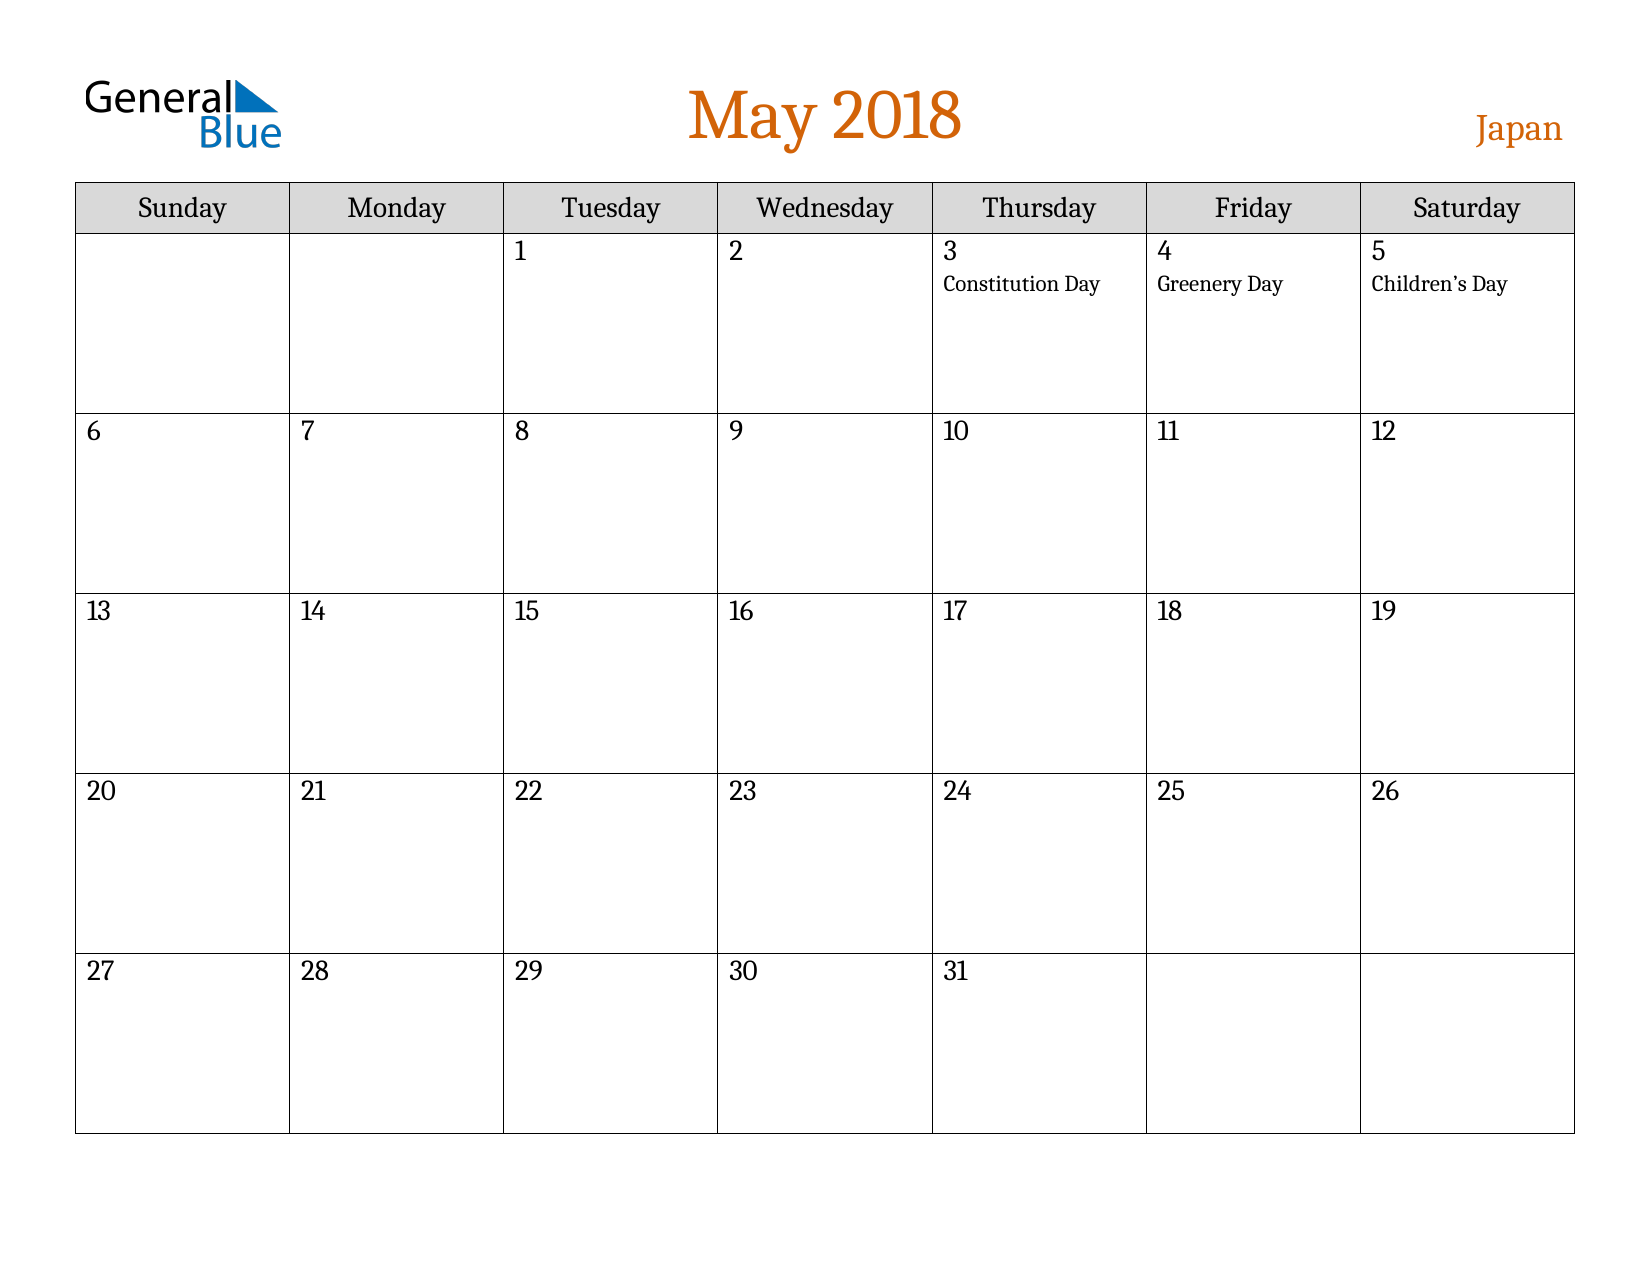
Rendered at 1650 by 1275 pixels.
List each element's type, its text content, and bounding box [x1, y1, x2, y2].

table_header [76, 75, 503, 182]
table_cell 11 [1147, 414, 1360, 450]
table_cell [290, 630, 503, 773]
table_cell [718, 630, 932, 773]
table_cell [290, 270, 503, 413]
table_cell 2 [718, 234, 932, 270]
table_cell [76, 270, 289, 413]
table_cell [76, 990, 289, 1133]
table_cell 29 [504, 954, 717, 990]
table_cell [933, 450, 1146, 593]
table_cell [504, 450, 717, 593]
table_cell 14 [290, 594, 503, 630]
table_cell 4 [1147, 234, 1360, 270]
table_cell 26 [1361, 774, 1574, 810]
table_cell [76, 810, 289, 953]
table_cell Children’s Day [1361, 270, 1574, 413]
table_cell [76, 630, 289, 773]
table_cell 18 [1147, 594, 1360, 630]
table_cell 12 [1361, 414, 1574, 450]
table_cell 6 [76, 414, 289, 450]
table_cell [1361, 450, 1574, 593]
table_cell [1147, 450, 1360, 593]
table_cell Sunday [76, 183, 289, 233]
table_cell Greenery Day [1147, 270, 1360, 413]
table_cell 17 [933, 594, 1146, 630]
table_cell [76, 450, 289, 593]
table_cell [290, 450, 503, 593]
table_cell [1361, 990, 1574, 1133]
table_cell [1147, 810, 1360, 953]
table_cell 20 [76, 774, 289, 810]
table_cell [933, 810, 1146, 953]
table_cell Monday [290, 183, 503, 233]
table_cell 3 [933, 234, 1146, 270]
table_cell 13 [76, 594, 289, 630]
table_cell 28 [290, 954, 503, 990]
table_cell Tuesday [504, 183, 717, 233]
table_cell [504, 630, 717, 773]
table_cell 5 [1361, 234, 1574, 270]
picture [86, 80, 281, 148]
table_cell [933, 990, 1146, 1133]
table_cell 15 [504, 594, 717, 630]
table_cell [76, 234, 289, 270]
table_cell Saturday [1361, 183, 1574, 233]
table_cell [290, 990, 503, 1133]
table_cell Thursday [933, 183, 1146, 233]
table_cell Wednesday [718, 183, 932, 233]
table_cell [290, 810, 503, 953]
table_cell [504, 990, 717, 1133]
table_cell [1361, 630, 1574, 773]
table_cell 24 [933, 774, 1146, 810]
table_cell [1147, 990, 1360, 1133]
table_cell [718, 810, 932, 953]
table_cell 27 [76, 954, 289, 990]
table_cell 16 [718, 594, 932, 630]
table_cell [504, 810, 717, 953]
table_cell 19 [1361, 594, 1574, 630]
table_cell 10 [933, 414, 1146, 450]
table_cell 8 [504, 414, 717, 450]
table_cell 1 [504, 234, 717, 270]
table_cell [718, 990, 932, 1133]
table_cell 21 [290, 774, 503, 810]
table_cell Friday [1147, 183, 1360, 233]
table_cell [1361, 954, 1574, 990]
table_cell [1361, 810, 1574, 953]
table_cell 23 [718, 774, 932, 810]
table_cell 7 [290, 414, 503, 450]
table_cell 25 [1147, 774, 1360, 810]
table_cell [1147, 954, 1360, 990]
table_cell 31 [933, 954, 1146, 990]
table_cell [718, 450, 932, 593]
table_cell 30 [718, 954, 932, 990]
table_header May 2018 [504, 75, 1146, 182]
table_cell [718, 270, 932, 413]
table_cell Constitution Day [933, 270, 1146, 413]
table_cell [1147, 630, 1360, 773]
table_cell [290, 234, 503, 270]
table_cell 22 [504, 774, 717, 810]
table_cell [933, 630, 1146, 773]
table_header Japan [1146, 75, 1574, 182]
table_cell 9 [718, 414, 932, 450]
table_cell [504, 270, 717, 413]
